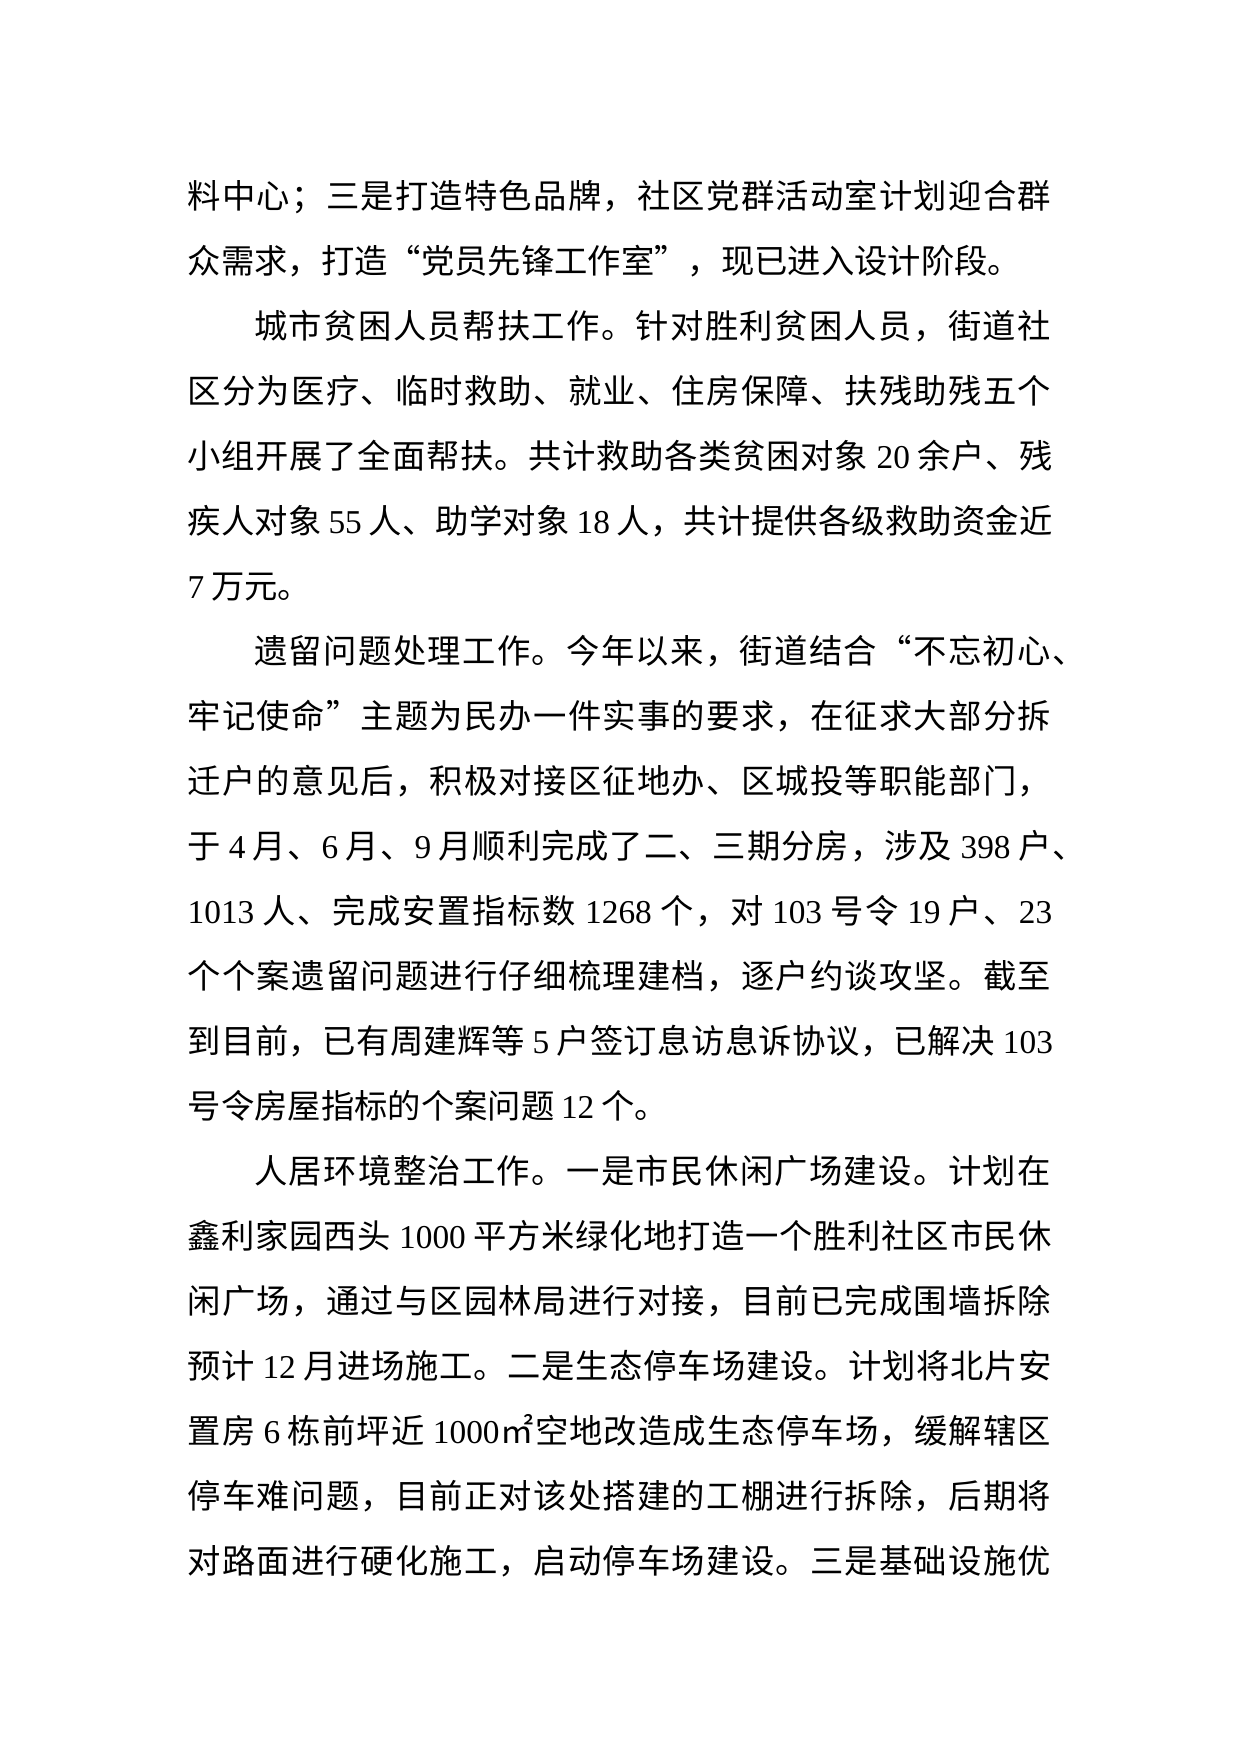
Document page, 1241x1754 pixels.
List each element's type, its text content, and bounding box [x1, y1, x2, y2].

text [187, 162, 1053, 292]
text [187, 1137, 1053, 1592]
text 城市贫困人员帮扶工作。针对胜利贫困人员，街道社区分为医疗、临时救助、就业、住房保障、扶残助残五个小组开展了全面帮扶。共计救助各类贫困对象20余户、残疾人对象55人、助学对象18人，共计提供各级救助资金近7万元。 [187, 292, 1053, 617]
text 遗留问题处理工作。今年以来，街道结合“不忘初心、牢记使命”主题为民办一件实事的要求，在征求大部分拆迁户的意见后，积极对接区征地办、区城投等职能部门，于4月、6月、9月顺利完成了二、三期分房，涉及398户、1013人、完成安置指标数1268个，对103号令19户、23个个案遗留问题进行仔细梳理建档，逐户约谈攻坚。截至到目前，已有周建辉等5户签订息访息诉协议，已解决103号令房屋指标的个案问题12个。 [187, 617, 1053, 1137]
